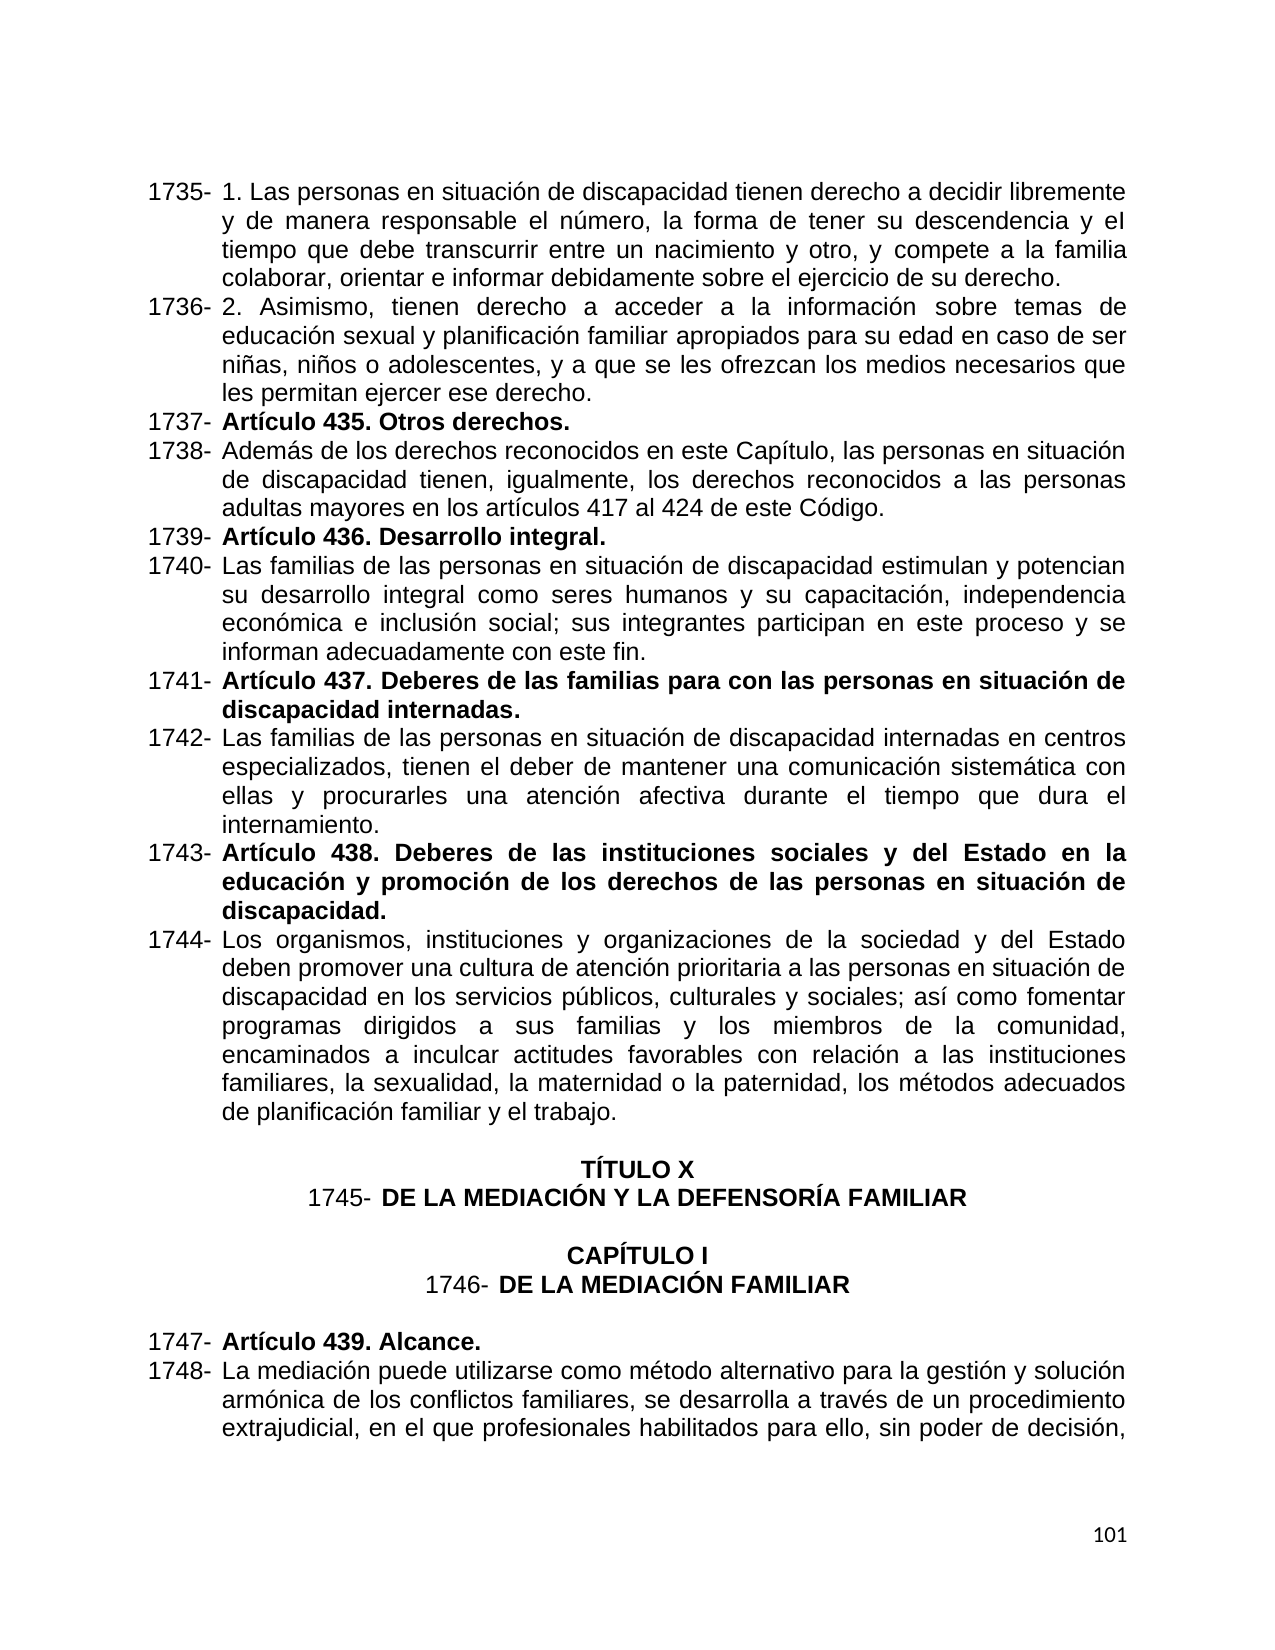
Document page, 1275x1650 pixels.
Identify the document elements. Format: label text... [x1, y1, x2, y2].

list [148, 1356, 1127, 1442]
list DE LA MEDIACIÓN Y LA DEFENSORÍA FAMILIAR [148, 1183, 1127, 1212]
list Artículo 436. Desarrollo integral. [148, 522, 1127, 551]
list 1. Las personas en situación de discapacidad tienen derecho a decidir libremente y de manera responsable el número, la forma de tener su descendencia y eI tiempo que debe transcurrir entre un nacimiento y otro, y compete a la familia colaborar, orientar e informar debidamente sobre el ejercicio de su derecho. [148, 177, 1127, 292]
list Artículo 439. Alcance. [148, 1327, 1127, 1356]
list DE LA MEDIACIÓN FAMILIAR [148, 1270, 1127, 1298]
list Las familias de las personas en situación de discapacidad internadas en centros especializados, tienen el deber de mantener una comunicación sistemática con ellas y procurarles una atención afectiva durante el tiempo que dura el internamiento. [148, 723, 1127, 838]
list Además de los derechos reconocidos en este Capítulo, las personas en situación de discapacidad tienen, igualmente, los derechos reconocidos a las personas adultas mayores en los artículos 417 al 424 de este Código. [148, 436, 1127, 522]
list 2. Asimismo, tienen derecho a acceder a la información sobre temas de educación sexual y planificación familiar apropiados para su edad en caso de ser niñas, niños o adolescentes, y a que se les ofrezcan los medios necesarios que les permitan ejercer ese derecho. [148, 292, 1127, 407]
list Los organismos, instituciones y organizaciones de la sociedad y del Estado deben promover una cultura de atención prioritaria a las personas en situación de discapacidad en los servicios públicos, culturales y sociales; así como fomentar programas dirigidos a sus familias y los miembros de la comunidad, encaminados a inculcar actitudes favorables con relación a las instituciones familiares, la sexualidad, la maternidad o la paternidad, los métodos adecuados de planificación familiar y el trabajo. [148, 925, 1127, 1126]
list Las familias de las personas en situación de discapacidad estimulan y potencian su desarrollo integral como seres humanos y su capacitación, independencia económica e inclusión social; sus integrantes participan en este proceso y se informan adecuadamente con este fin. [148, 551, 1127, 666]
text CAPÍTULO I [148, 1241, 1127, 1270]
text TÍTULO X [148, 1155, 1127, 1183]
list Artículo 437. Deberes de las familias para con las personas en situación de discapacidad internadas. [148, 666, 1127, 723]
list Artículo 438. Deberes de las instituciones sociales y del Estado en la educación y promoción de los derechos de las personas en situación de discapacidad. [148, 838, 1127, 925]
list Artículo 435. Otros derechos. [148, 407, 1127, 436]
